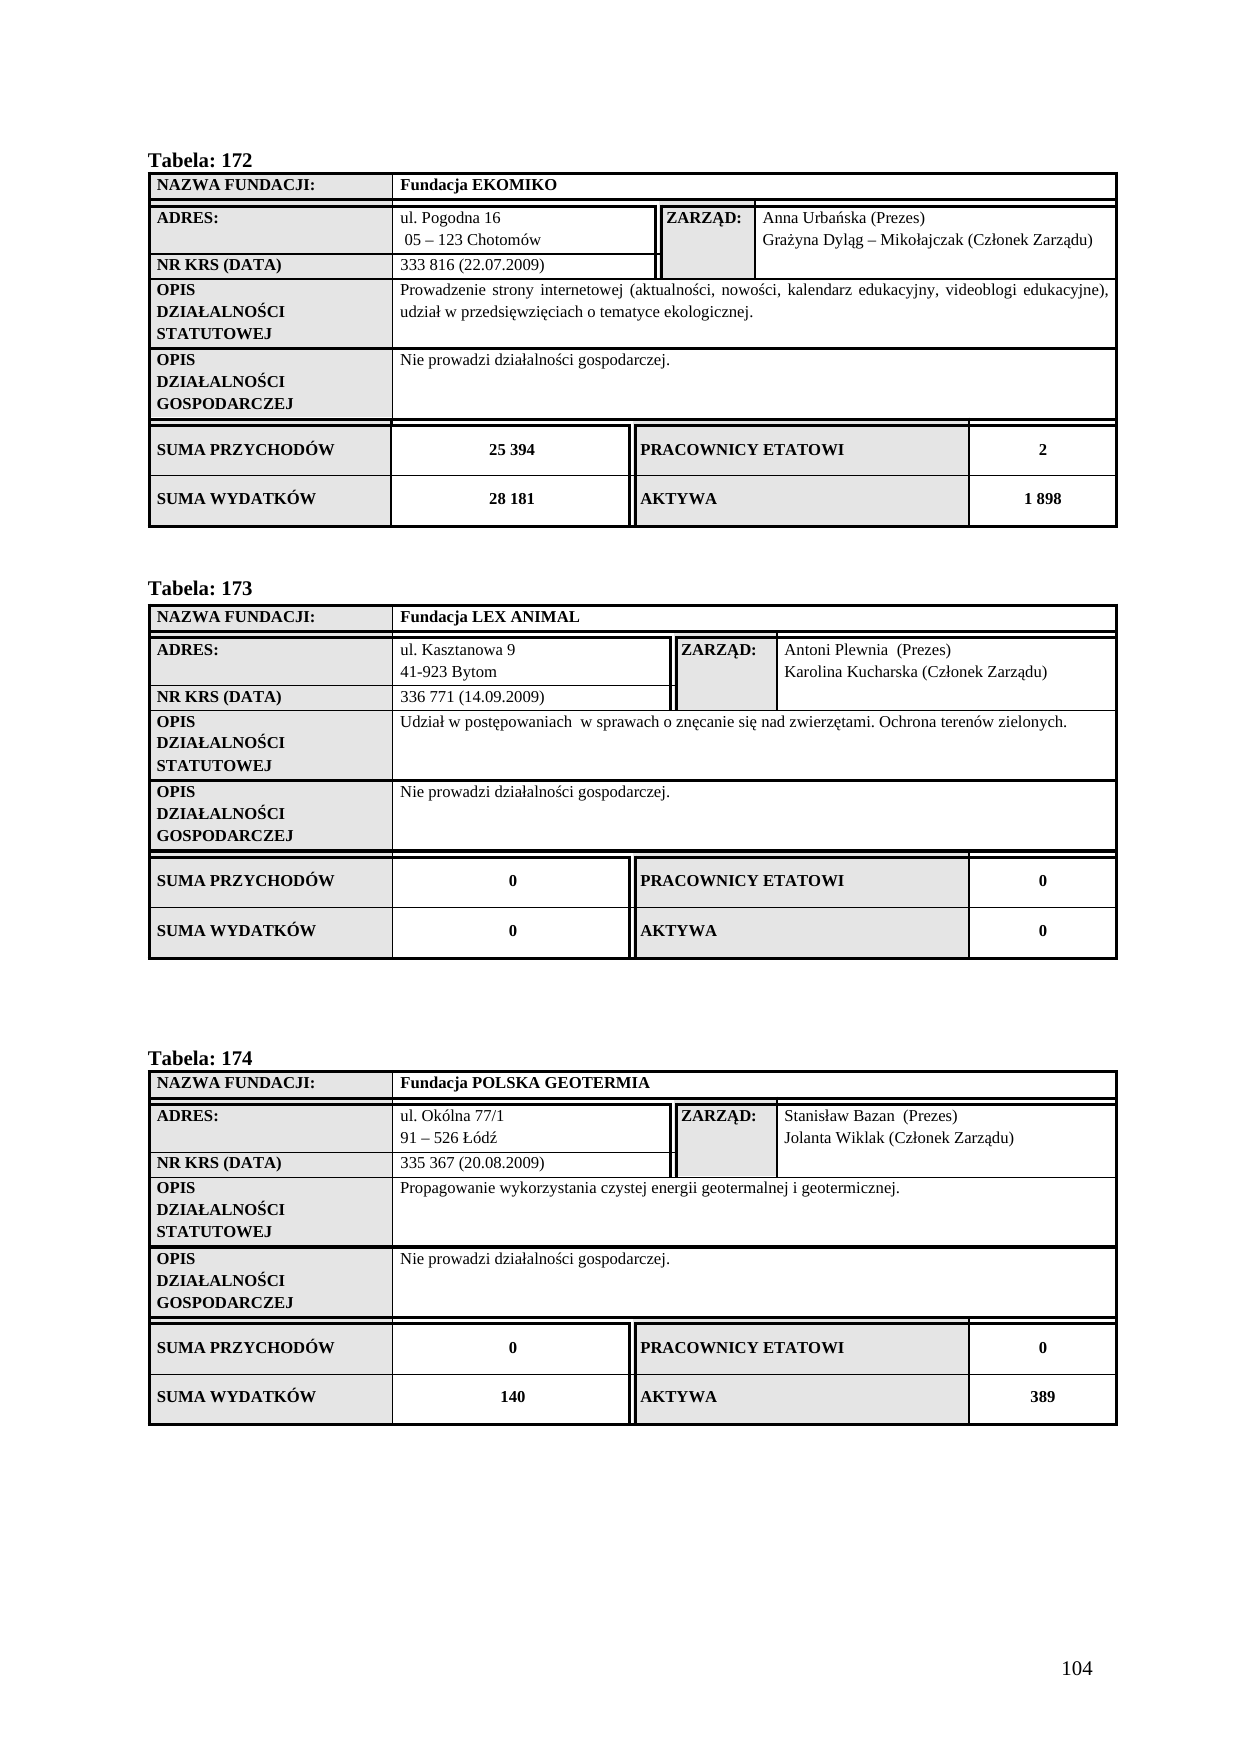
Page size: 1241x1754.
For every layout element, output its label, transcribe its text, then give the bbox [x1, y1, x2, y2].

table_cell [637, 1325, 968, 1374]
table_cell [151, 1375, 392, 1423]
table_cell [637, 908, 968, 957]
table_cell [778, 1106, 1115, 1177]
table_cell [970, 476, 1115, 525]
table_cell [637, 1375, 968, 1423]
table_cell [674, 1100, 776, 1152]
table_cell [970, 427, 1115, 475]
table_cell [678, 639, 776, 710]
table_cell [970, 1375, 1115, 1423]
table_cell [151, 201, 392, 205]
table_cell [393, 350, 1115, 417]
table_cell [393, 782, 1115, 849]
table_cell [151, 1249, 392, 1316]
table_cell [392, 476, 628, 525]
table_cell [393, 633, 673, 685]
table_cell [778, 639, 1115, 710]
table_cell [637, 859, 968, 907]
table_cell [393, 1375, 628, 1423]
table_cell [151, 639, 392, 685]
text Tabela: 172 [148, 148, 1093, 172]
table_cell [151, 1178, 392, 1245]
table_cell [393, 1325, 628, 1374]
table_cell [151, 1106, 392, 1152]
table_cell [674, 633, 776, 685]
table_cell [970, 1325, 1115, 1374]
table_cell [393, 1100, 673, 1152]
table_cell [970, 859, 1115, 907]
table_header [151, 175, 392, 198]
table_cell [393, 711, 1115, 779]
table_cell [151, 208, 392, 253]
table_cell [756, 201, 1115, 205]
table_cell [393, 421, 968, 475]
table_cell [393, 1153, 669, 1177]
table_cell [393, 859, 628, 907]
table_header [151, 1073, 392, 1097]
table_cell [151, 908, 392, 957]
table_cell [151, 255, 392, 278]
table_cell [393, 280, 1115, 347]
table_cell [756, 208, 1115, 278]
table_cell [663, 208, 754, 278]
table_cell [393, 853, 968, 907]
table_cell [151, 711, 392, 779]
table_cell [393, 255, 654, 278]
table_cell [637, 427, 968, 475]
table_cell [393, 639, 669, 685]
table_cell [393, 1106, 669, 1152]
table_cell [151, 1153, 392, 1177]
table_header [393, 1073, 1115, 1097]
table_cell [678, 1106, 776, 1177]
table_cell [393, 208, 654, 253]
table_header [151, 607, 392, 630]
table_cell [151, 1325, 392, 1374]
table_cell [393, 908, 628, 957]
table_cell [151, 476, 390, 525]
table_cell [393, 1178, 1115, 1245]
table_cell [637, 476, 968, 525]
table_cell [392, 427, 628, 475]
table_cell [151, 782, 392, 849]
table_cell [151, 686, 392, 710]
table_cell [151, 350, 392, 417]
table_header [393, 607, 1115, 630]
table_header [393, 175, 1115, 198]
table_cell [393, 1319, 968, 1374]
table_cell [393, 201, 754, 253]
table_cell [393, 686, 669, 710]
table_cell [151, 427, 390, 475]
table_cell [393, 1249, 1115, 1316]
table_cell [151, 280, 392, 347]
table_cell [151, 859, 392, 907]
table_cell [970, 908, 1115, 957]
text Tabela: 173 [148, 576, 1093, 600]
text Tabela: 174 [148, 1046, 1093, 1070]
